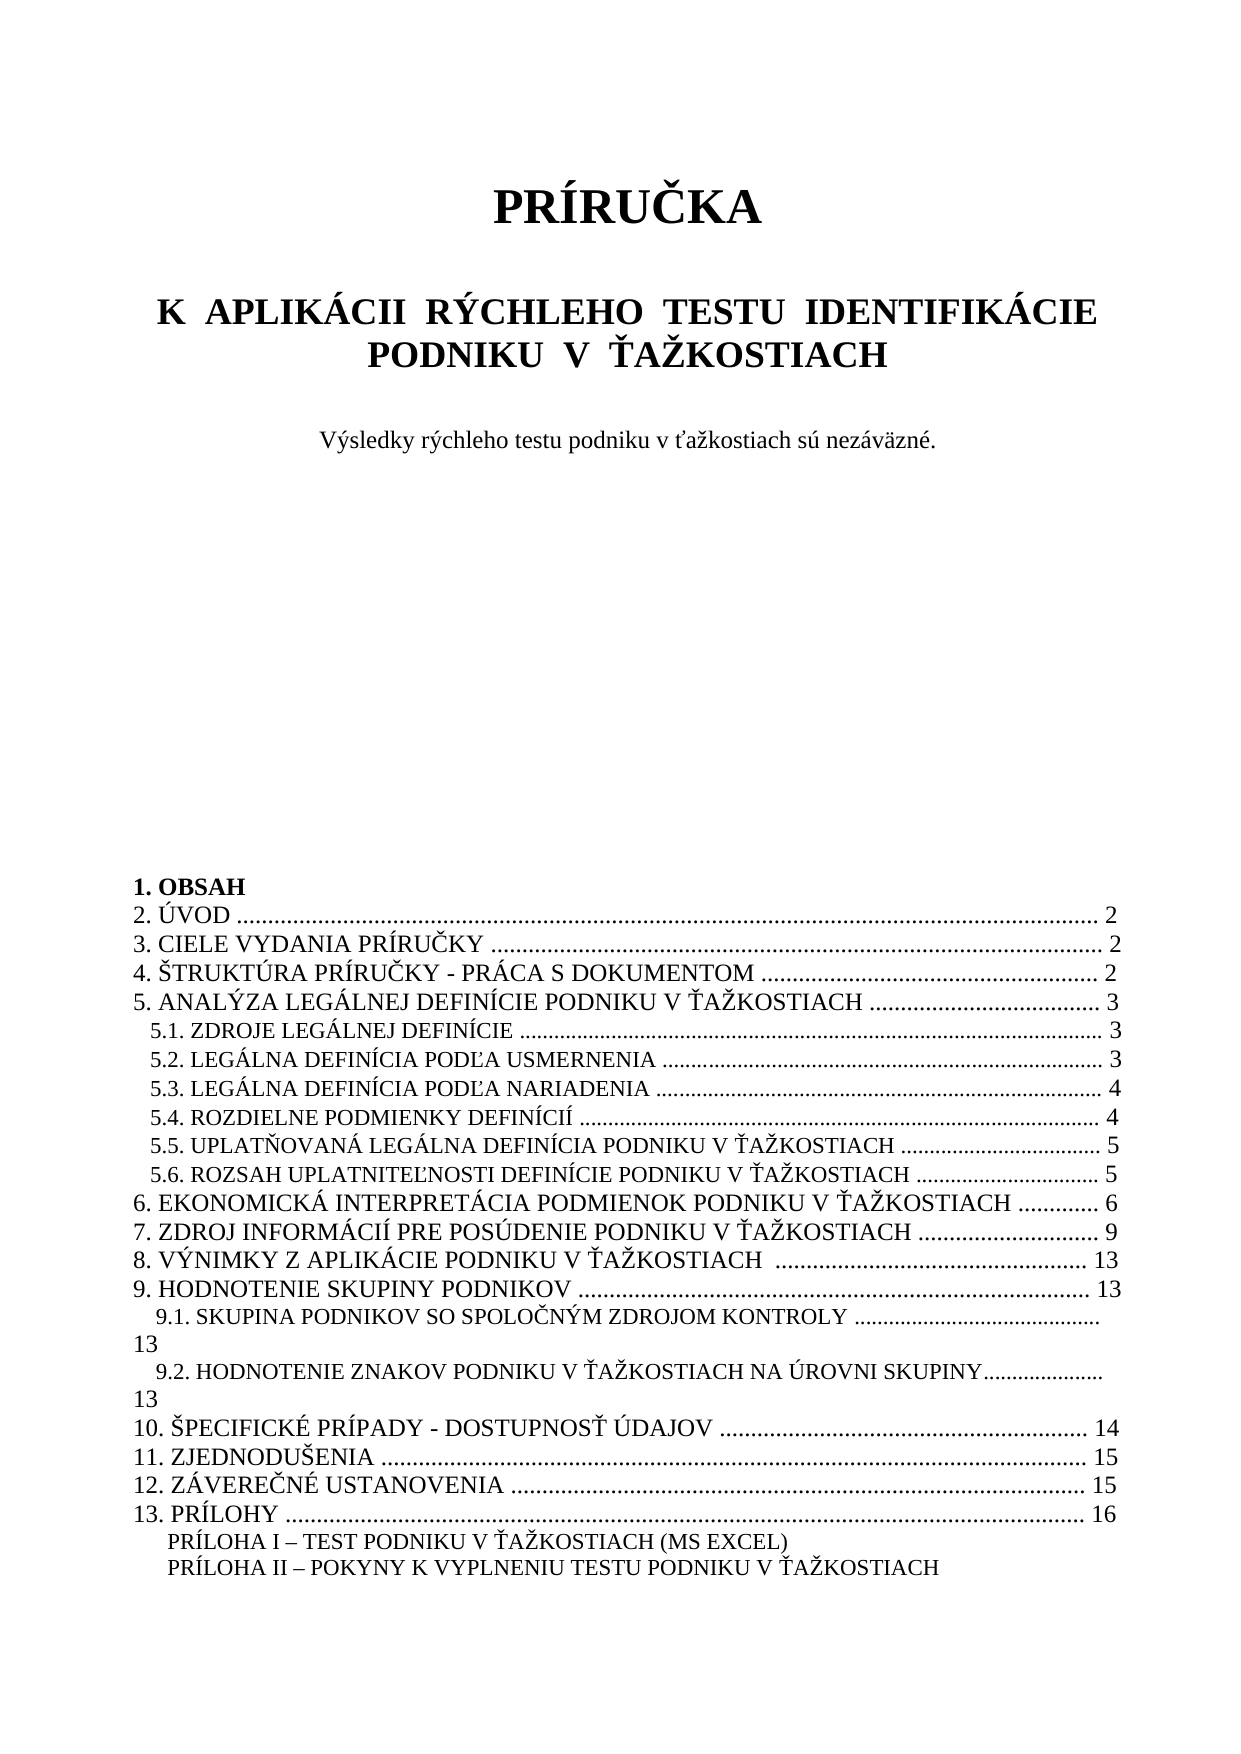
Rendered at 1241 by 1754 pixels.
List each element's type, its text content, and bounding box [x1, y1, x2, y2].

text 3. CIELE VYDANIA PRÍRUČKY .................................................................................................. 2 [133, 929, 1122, 958]
text 1. OBSAH [133, 872, 1122, 900]
text 9.2. HODNOTENIE ZNAKOV PODNIKU V ŤAŽKOSTIACH NA ÚROVNI SKUPINY..................... 13 [133, 1358, 1122, 1413]
text 13. PRÍLOHY ................................................................................................................................ 16 [133, 1499, 1122, 1528]
text 4. ŠTRUKTÚRA PRÍRUČKY - PRÁCA S DOKUMENTOM ...................................................... 2 [133, 958, 1122, 987]
text Príručka [133, 176, 1122, 234]
text 9.1. SKUPINA PODNIKOV SO SPOLOČNÝM ZDROJOM KONTROLY ........................................... 13 [133, 1303, 1122, 1358]
text 5.5. UPLATŇOVANÁ LEGÁLNA DEFINÍCIA PODNIKU V ŤAŽKOSTIACH ................................... 5 [133, 1130, 1122, 1159]
text 6. EKONOMICKÁ INTERPRETÁCIA PODMIENOK PODNIKU V ŤAŽKOSTIACH ............. 6 [133, 1188, 1122, 1217]
text Výsledky rýchleho testu podniku v ťažkostiach sú nezáväzné. [133, 425, 1122, 454]
text 5. ANALÝZA LEGÁLNEJ DEFINÍCIE PODNIKU V ŤAŽKOSTIACH ..................................... 3 [133, 987, 1122, 1015]
text 5.6. ROZSAH UPLATNITEĽNOSTI DEFINÍCIE PODNIKU V ŤAŽKOSTIACH ................................ 5 [133, 1159, 1122, 1188]
text 8. VÝNIMKY Z APLIKÁCIE PODNIKU V ŤAŽKOSTIACH .................................................. 13 [133, 1245, 1122, 1274]
text 2. ÚVOD .......................................................................................................................................... 2 [133, 900, 1122, 929]
text PRÍLOHA II – POKYNY K VYPLNENIU TESTU PODNIKU V ŤAŽKOSTIACH [133, 1554, 1122, 1581]
text 10. ŠPECIFICKÉ PRÍPADY - DOSTUPNOSŤ ÚDAJOV ........................................................... 14 [133, 1413, 1122, 1442]
text 11. ZJEDNODUŠENIA ................................................................................................................. 15 [133, 1442, 1122, 1471]
text 5.2. LEGÁLNA DEFINÍCIA PODĽA USMERNENIA ............................................................................. 3 [133, 1044, 1122, 1073]
text 5.1. ZDROJE LEGÁLNEJ DEFINÍCIE ...................................................................................................... 3 [133, 1015, 1122, 1044]
text 5.3. LEGÁLNA DEFINÍCIA PODĽA NARIADENIA .............................................................................. 4 [133, 1073, 1122, 1102]
text 7. ZDROJ INFORMÁCIÍ PRE POSÚDENIE PODNIKU V ŤAŽKOSTIACH ............................. 9 [133, 1217, 1122, 1245]
text 5.4. ROZDIELNE PODMIENKY DEFINÍCIÍ ........................................................................................... 4 [133, 1102, 1122, 1130]
text PRÍLOHA I – TEST PODNIKU V ŤAŽKOSTIACH (MS EXCEL) [133, 1528, 1122, 1554]
text 9. HODNOTENIE SKUPINY PODNIKOV .................................................................................. 13 [133, 1274, 1122, 1303]
text K APLIKÁCII RÝCHLEHO TESTU IDENTIFIKÁCIE PODNIKU V ŤAŽKOSTIACH [133, 289, 1122, 376]
text 12. ZÁVEREČNÉ USTANOVENIA ............................................................................................ 15 [133, 1471, 1122, 1499]
